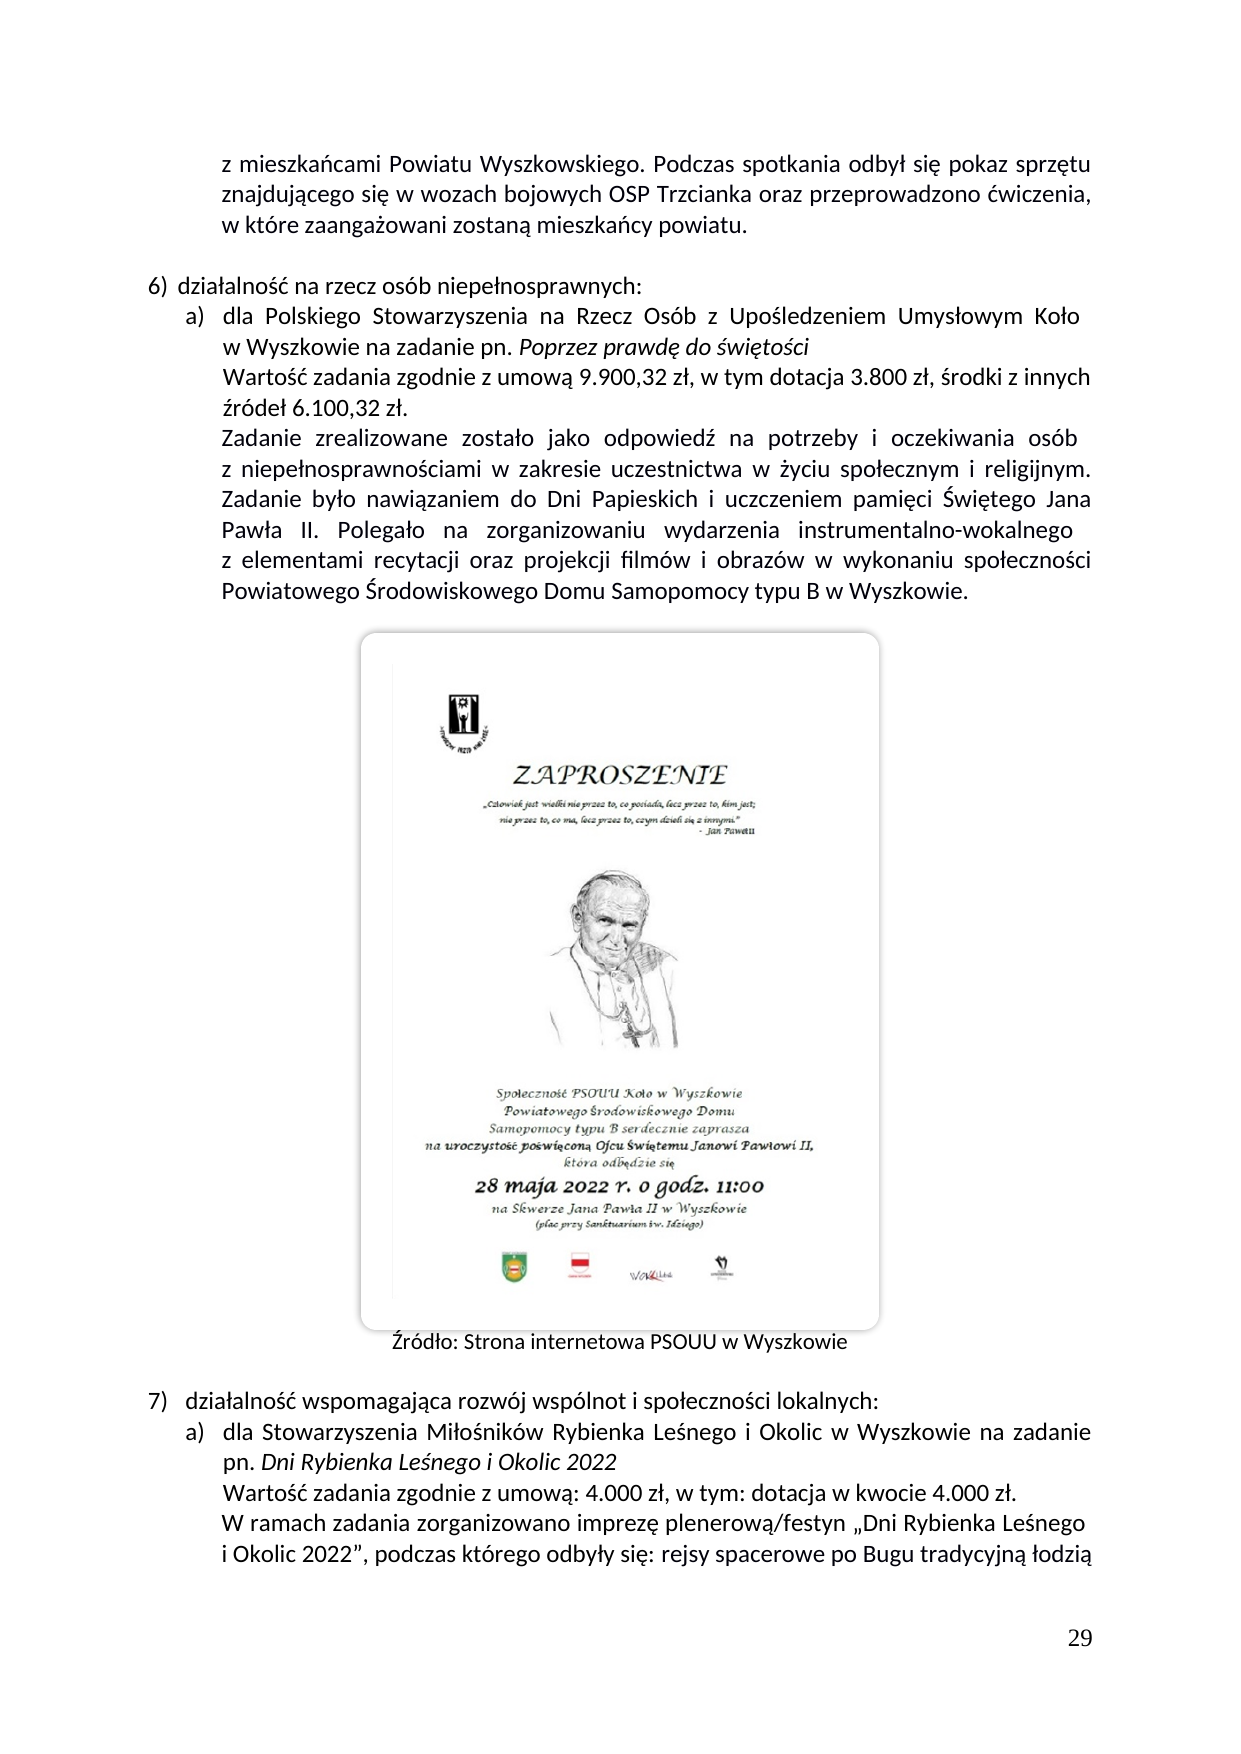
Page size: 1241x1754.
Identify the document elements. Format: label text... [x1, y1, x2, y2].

list Wartość zadania zgodnie z umową 9.900,32 zł, w tym dotacja 3.800 zł, środki z innych źródeł 6.100,32 zł. [223, 361, 1093, 422]
list działalność wspomagająca rozwój wspólnot i społeczności lokalnych: [148, 1385, 1093, 1416]
list dla Stowarzyszenia Miłośników Rybienka Leśnego i Okolic w Wyszkowie na zadanie pn. Dni Rybienka Leśnego i Okolic 2022 [185, 1416, 1093, 1477]
text Źródło: Strona internetowa PSOUU w Wyszkowie [148, 1327, 1093, 1355]
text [221, 1507, 1093, 1568]
list dla Polskiego Stowarzyszenia na Rzecz Osób z Upośledzeniem Umysłowym Koło w Wyszkowie na zadanie pn. Poprzez prawdę do świętości [185, 300, 1093, 361]
text Zadanie zrealizowane zostało jako odpowiedź na potrzeby i oczekiwania osób z niepełnosprawnościami w zakresie uczestnictwa w życiu społecznym i religijnym. Zadanie było nawiązaniem do Dni Papieskich i uczczeniem pamięci Świętego Jana Pawła II. Polegało na zorganizowaniu wydarzenia instrumentalno-wokalnego z elementami recytacji oraz projekcji filmów i obrazów w wykonaniu społeczności Powiatowego Środowiskowego Domu Samopomocy typu B w Wyszkowie. [221, 422, 1093, 606]
picture [392, 664, 847, 1299]
list działalność na rzecz osób niepełnosprawnych: [148, 270, 1093, 300]
list Wartość zadania zgodnie z umową: 4.000 zł, w tym: dotacja w kwocie 4.000 zł. [223, 1477, 1093, 1507]
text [221, 148, 1093, 239]
